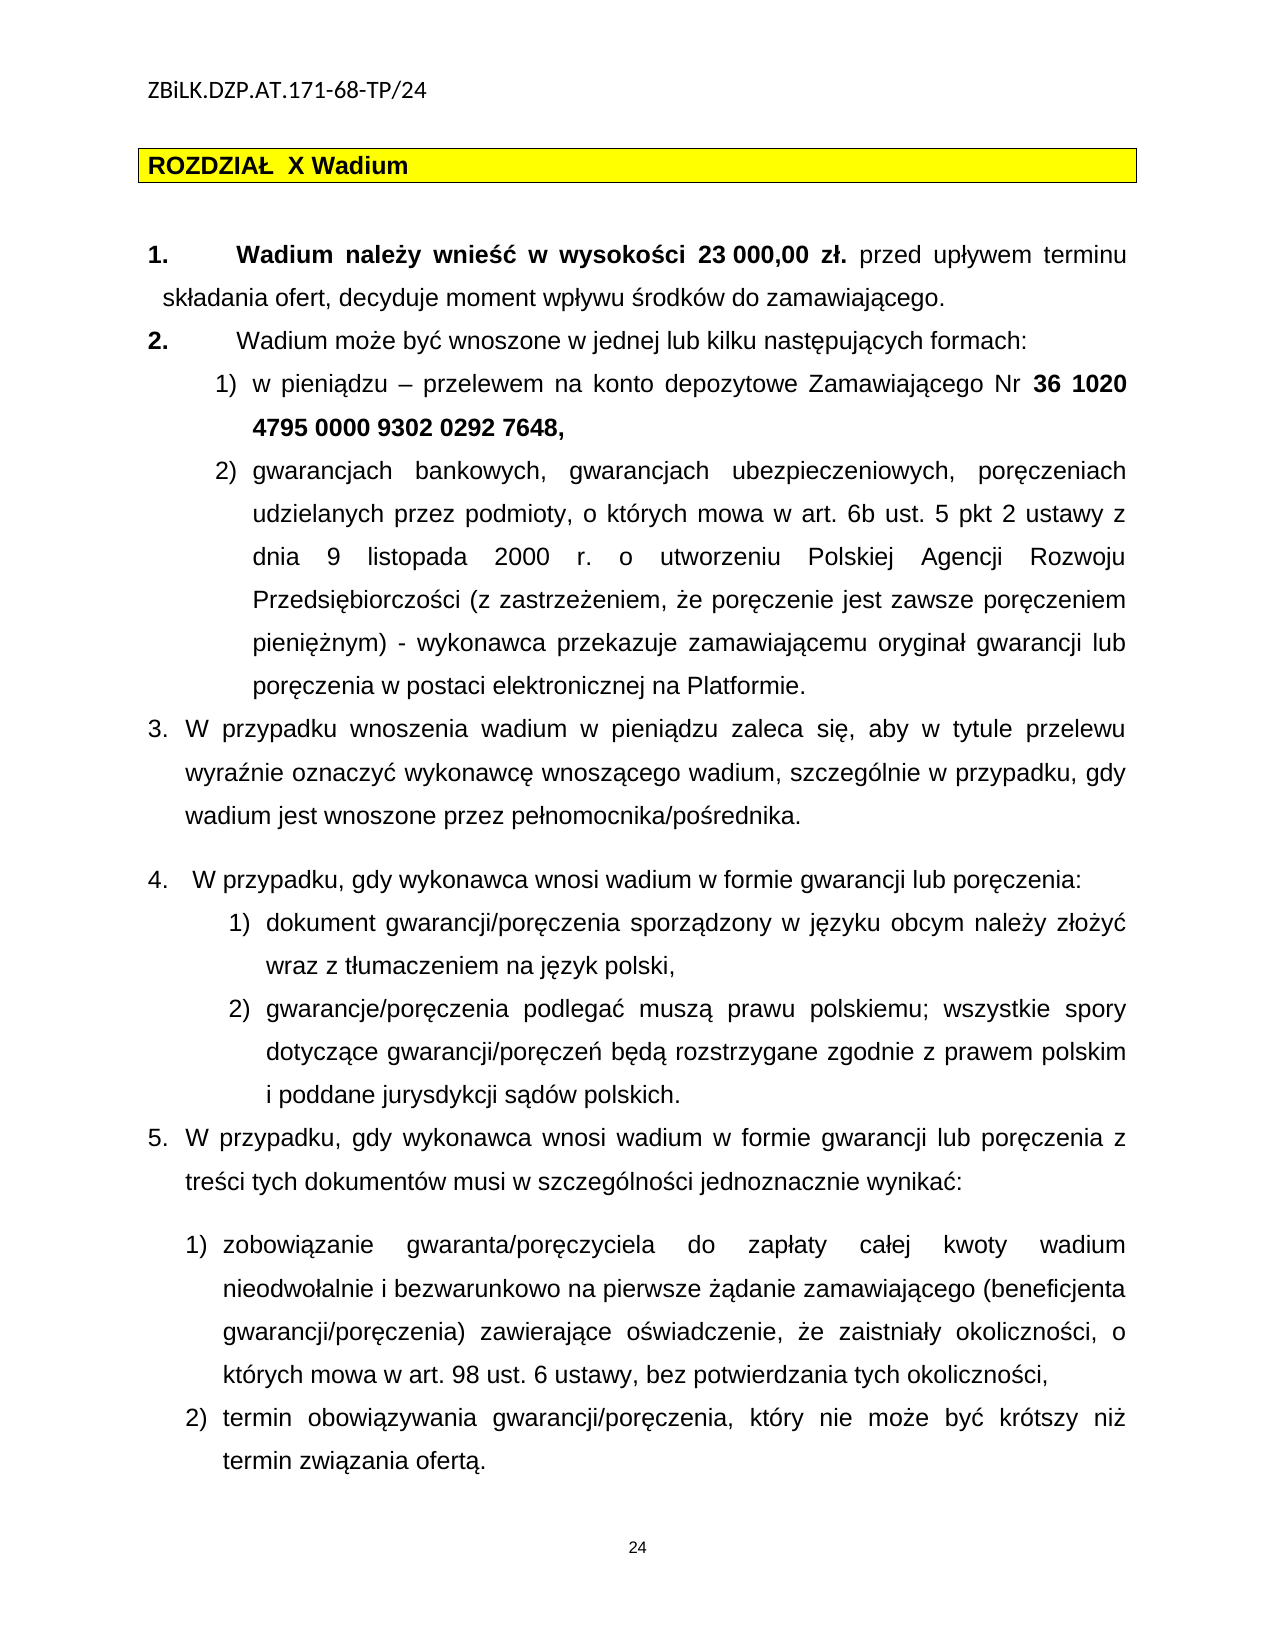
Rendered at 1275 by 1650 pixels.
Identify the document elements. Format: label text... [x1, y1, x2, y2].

list gwarancje/poręczenia podlegać muszą prawu polskiemu; wszystkie spory dotyczące gwarancji/poręczeń będą rozstrzygane zgodnie z prawem polskim i poddane jurysdykcji sądów polskich. [228, 994, 1127, 1109]
list W przypadku, gdy wykonawca wnosi wadium w formie gwarancji lub poręczenia: [148, 865, 1127, 893]
list W przypadku wnoszenia wadium w pieniądzu zaleca się, aby w tytule przelewu wyraźnie oznaczyć wykonawcę wnoszącego wadium, szczególnie w przypadku, gdy wadium jest wnoszone przez pełnomocnika/pośrednika. [148, 714, 1127, 829]
list w pieniądzu – przelewem na konto depozytowe Zamawiającego Nr 36 1020 4795 0000 9302 0292 7648, [215, 369, 1127, 441]
list Wadium może być wnoszone w jednej lub kilku następujących formach: [148, 326, 1127, 355]
list W przypadku, gdy wykonawca wnosi wadium w formie gwarancji lub poręczenia z treści tych dokumentów musi w szczególności jednoznacznie wynikać: [148, 1123, 1127, 1195]
list Wadium należy wnieść w wysokości 23 000,00 zł. przed upływem terminu składania ofert, decyduje moment wpływu środków do zamawiającego. [148, 240, 1127, 312]
list gwarancjach bankowych, gwarancjach ubezpieczeniowych, poręczeniach udzielanych przez podmioty, o których mowa w art. 6b ust. 5 pkt 2 ustawy z dnia 9 listopada 2000 r. o utworzeniu Polskiej Agencji Rozwoju Przedsiębiorczości (z zastrzeżeniem, że poręczenie jest zawsze poręczeniem pieniężnym) - wykonawca przekazuje zamawiającemu oryginał gwarancji lub poręczenia w postaci elektronicznej na Platformie. [215, 456, 1127, 700]
list termin obowiązywania gwarancji/poręczenia, który nie może być krótszy niż termin związania ofertą. [185, 1403, 1127, 1475]
list dokument gwarancji/poręczenia sporządzony w języku obcym należy złożyć wraz z tłumaczeniem na język polski, [228, 908, 1127, 980]
text ROZDZIAŁ X Wadium [139, 149, 1136, 182]
list zobowiązanie gwaranta/poręczyciela do zapłaty całej kwoty wadium nieodwołalnie i bezwarunkowo na pierwsze żądanie zamawiającego (beneficjenta gwarancji/poręczenia) zawierające oświadczenie, że zaistniały okoliczności, o których mowa w art. 98 ust. 6 ustawy, bez potwierdzania tych okoliczności, [185, 1231, 1127, 1389]
